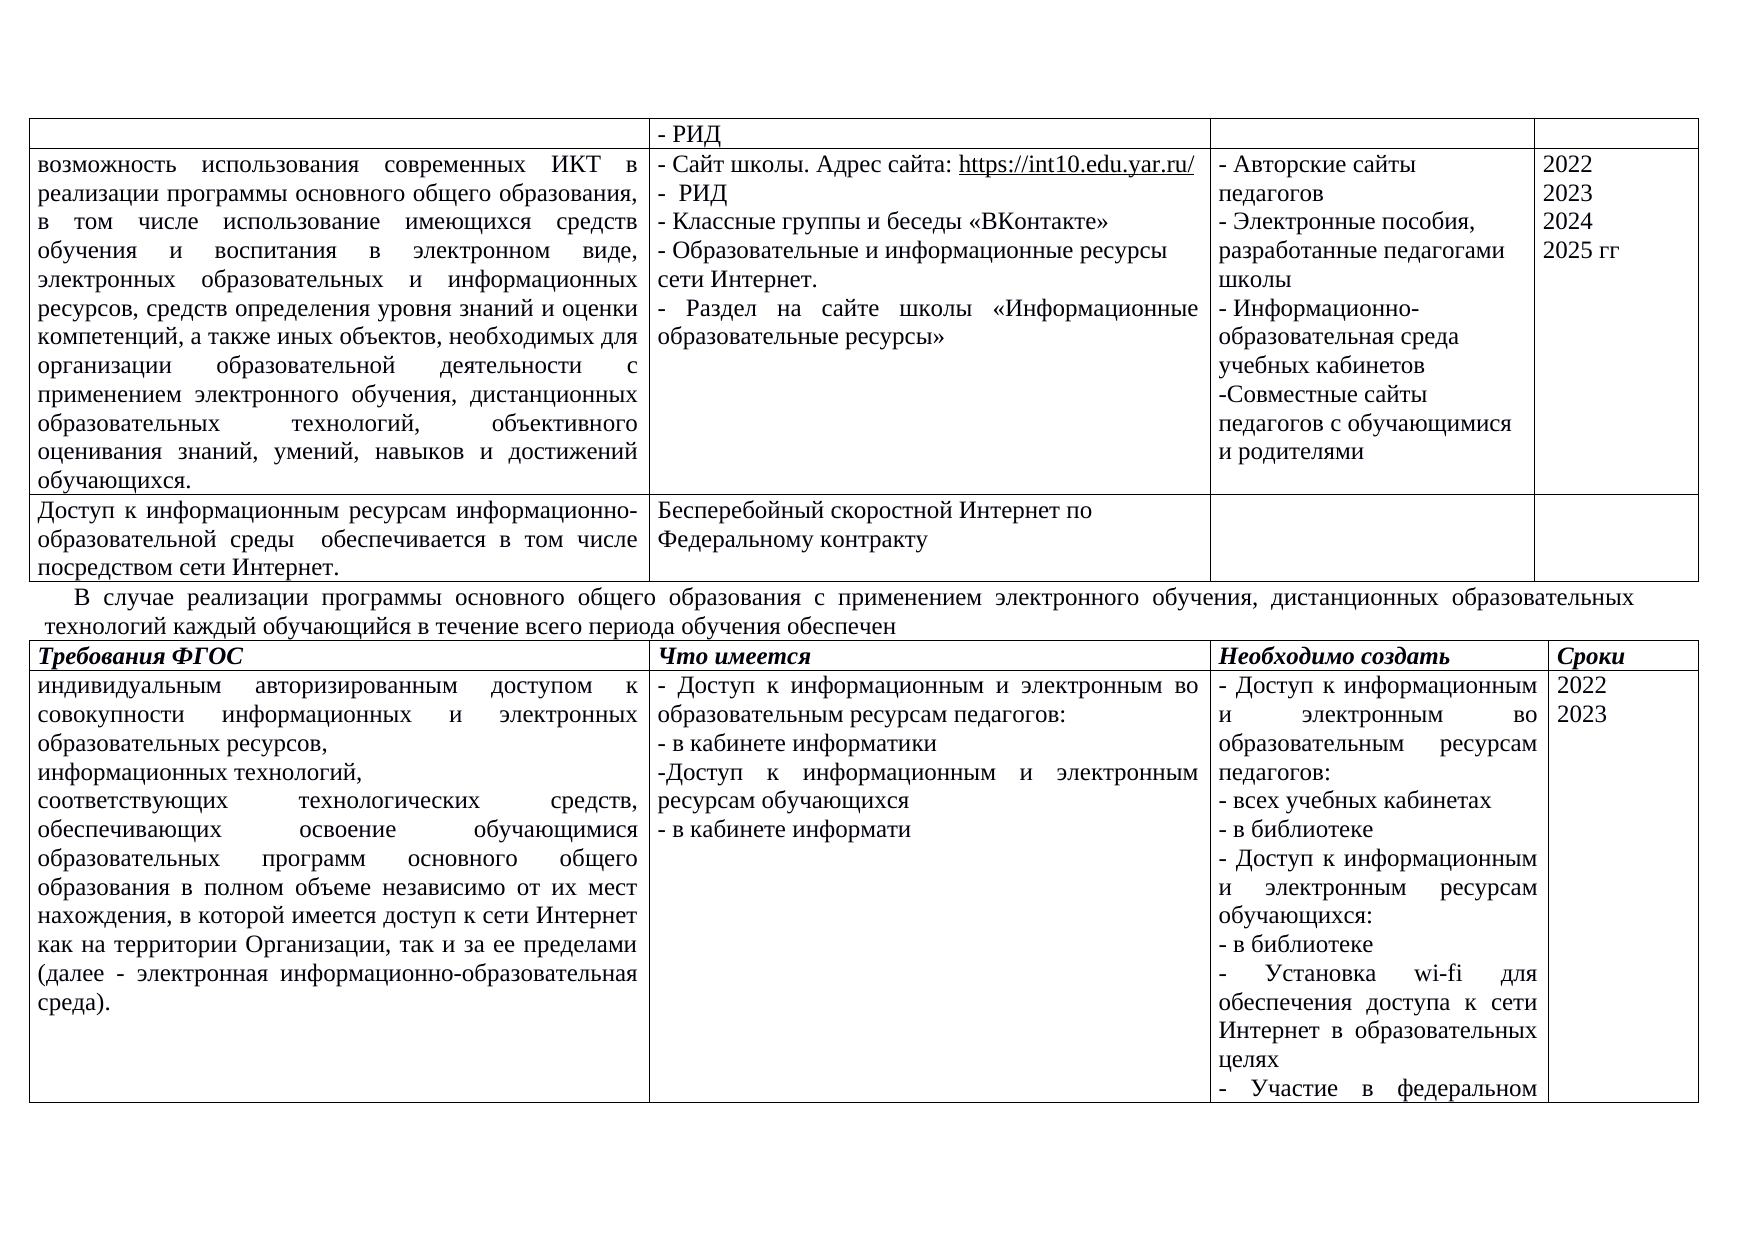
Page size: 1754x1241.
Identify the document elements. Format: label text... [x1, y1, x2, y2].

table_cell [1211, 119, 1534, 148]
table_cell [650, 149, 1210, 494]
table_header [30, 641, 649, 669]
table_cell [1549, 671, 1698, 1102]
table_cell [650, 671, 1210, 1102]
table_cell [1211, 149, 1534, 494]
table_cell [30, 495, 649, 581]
text В случае реализации программы основного общего образования с применением электронного обучения, дистанционных образовательных технологий каждый обучающийся в течение всего периода обучения обеспечен [44, 582, 1636, 640]
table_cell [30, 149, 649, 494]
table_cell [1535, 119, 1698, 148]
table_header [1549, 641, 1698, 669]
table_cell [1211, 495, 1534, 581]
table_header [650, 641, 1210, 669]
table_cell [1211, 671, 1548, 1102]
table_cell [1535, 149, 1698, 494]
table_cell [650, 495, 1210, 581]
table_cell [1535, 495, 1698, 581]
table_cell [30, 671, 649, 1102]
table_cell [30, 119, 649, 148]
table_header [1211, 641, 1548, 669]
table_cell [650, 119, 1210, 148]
